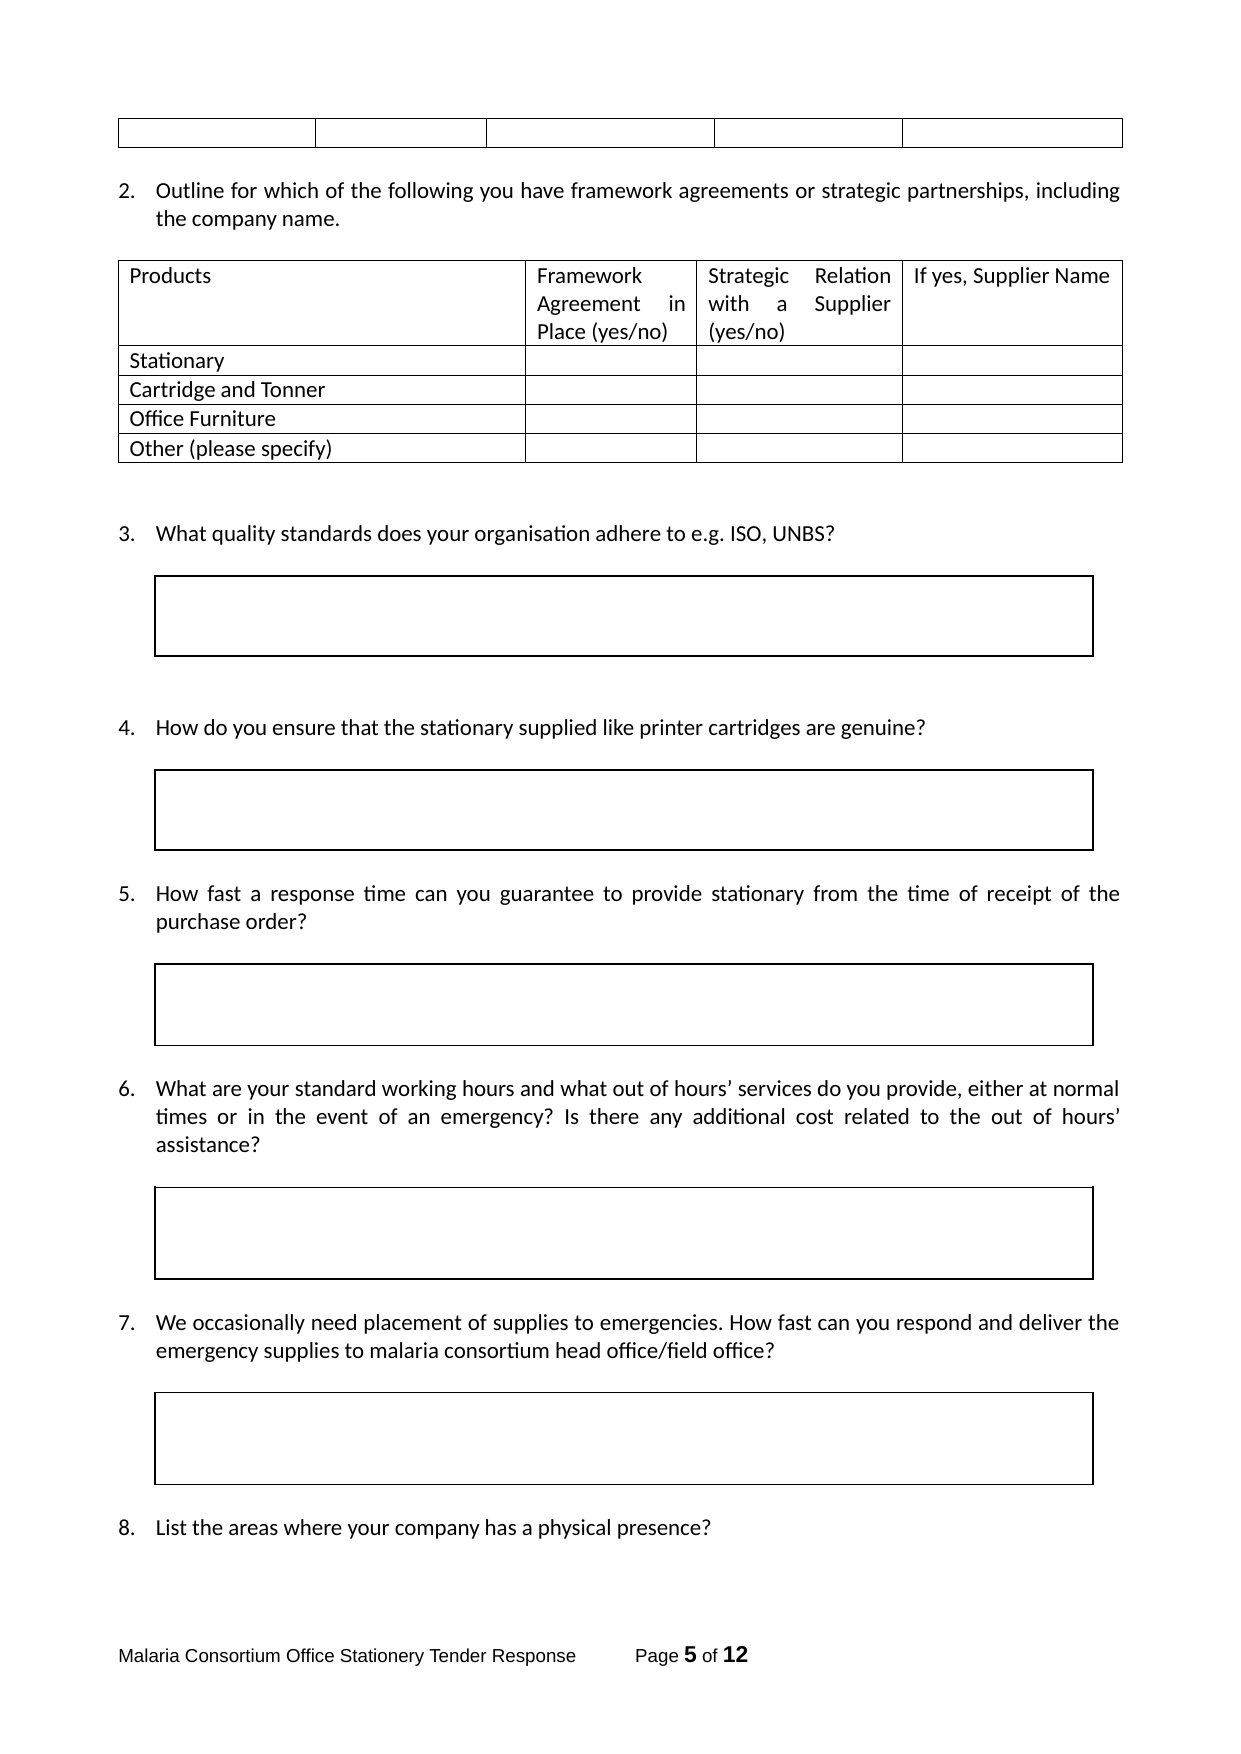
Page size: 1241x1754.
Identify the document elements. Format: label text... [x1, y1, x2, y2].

table_cell [119, 119, 315, 147]
table_cell [697, 434, 902, 462]
table_cell [903, 119, 1122, 147]
table_cell [487, 119, 714, 147]
table_header If yes, Supplier Name [903, 261, 1122, 345]
table_cell Cartridge and Tonner [119, 376, 525, 403]
list What quality standards does your organisation adhere to e.g. ISO, UNBS? [118, 519, 1122, 547]
table_cell [903, 405, 1122, 433]
table_cell [526, 405, 696, 433]
table_cell [903, 434, 1122, 462]
list List the areas where your company has a physical presence? [118, 1513, 1122, 1541]
list We occasionally need placement of supplies to emergencies. How fast can you respond and deliver the emergency supplies to malaria consortium head office/field office? [118, 1308, 1122, 1364]
list What are your standard working hours and what out of hours’ services do you provide, either at normal times or in the event of an emergency? Is there any additional cost related to the out of hours’ assistance? [118, 1074, 1122, 1158]
table_cell Other (please specify) [119, 434, 525, 462]
table_cell [526, 434, 696, 462]
table_cell [697, 405, 902, 433]
list Outline for which of the following you have framework agreements or strategic partnerships, including the company name. [118, 176, 1122, 232]
table_header Products [119, 261, 525, 345]
table_header Framework Agreement in Place (yes/no) [526, 261, 696, 345]
table_cell Stationary [119, 346, 525, 374]
table_cell Office Furniture [119, 405, 525, 433]
table_cell [715, 119, 902, 147]
table_cell [903, 376, 1122, 403]
table_cell [316, 119, 486, 147]
table_cell [526, 376, 696, 403]
table_cell [526, 346, 696, 374]
table_header Strategic Relation with a Supplier (yes/no) [697, 261, 902, 345]
table_cell [697, 346, 902, 374]
list How fast a response time can you guarantee to provide stationary from the time of receipt of the purchase order? [118, 879, 1122, 935]
list How do you ensure that the stationary supplied like printer cartridges are genuine? [118, 713, 1122, 741]
table_cell [697, 376, 902, 403]
table_cell [903, 346, 1122, 374]
